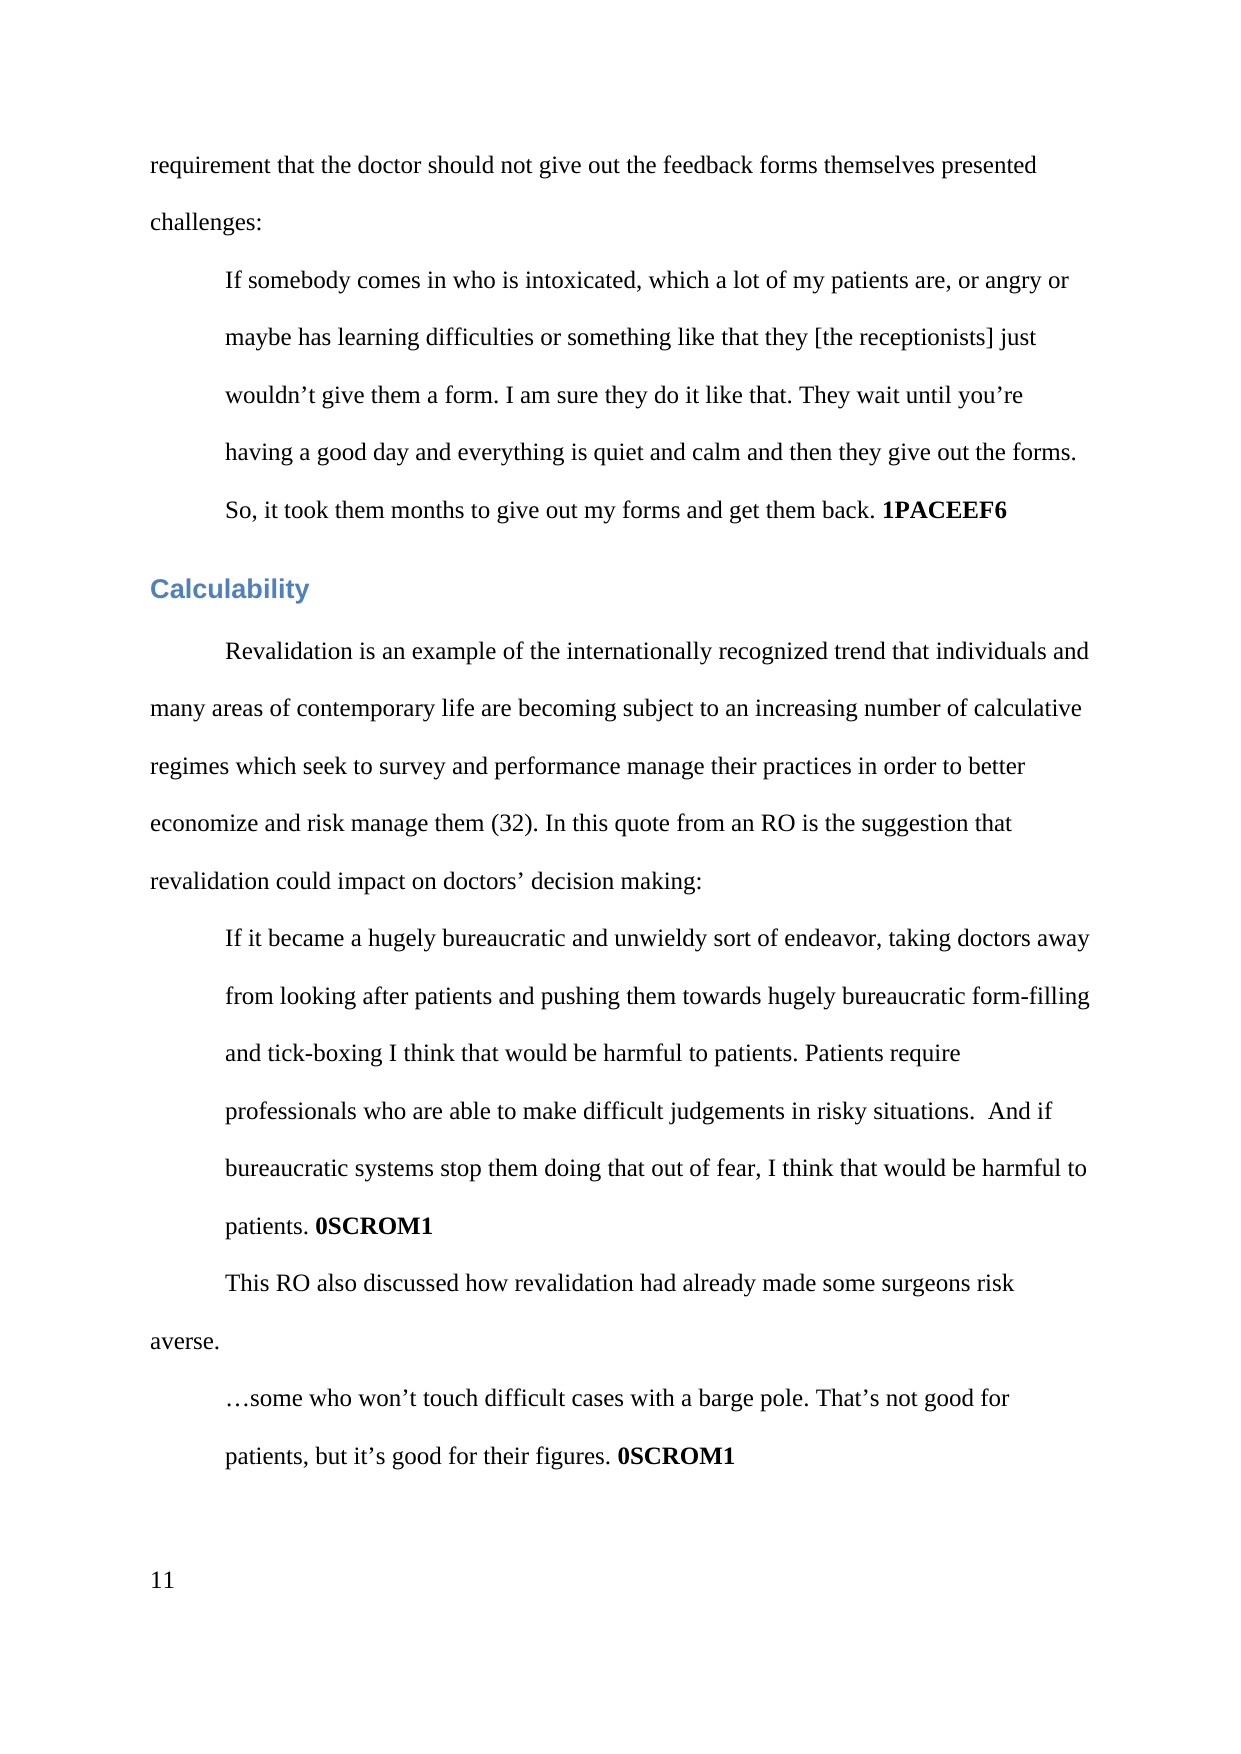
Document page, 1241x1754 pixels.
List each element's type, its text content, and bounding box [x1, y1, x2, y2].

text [150, 150, 1090, 236]
text If it became a hugely bureaucratic and unwieldy sort of endeavor, taking doctors away from looking after patients and pushing them towards hugely bureaucratic form-filling and tick-boxing I think that would be harmful to patients. Patients require professionals who are able to make difficult judgements in risky situations. And if bureaucratic systems stop them doing that out of fear, I think that would be harmful to patients. 0SCROM1 [225, 923, 1090, 1239]
text This RO also discussed how revalidation had already made some surgeons risk averse. [150, 1268, 1090, 1354]
text Revalidation is an example of the internationally recognized trend that individuals and many areas of contemporary life are becoming subject to an increasing number of calculative regimes which seek to survey and performance manage their practices in order to better economize and risk manage them (32). In this quote from an RO is the suggestion that revalidation could impact on doctors’ decision making: [150, 636, 1090, 894]
text …some who won’t touch difficult cases with a barge pole. That’s not good for patients, but it’s good for their figures. 0SCROM1 [225, 1383, 1090, 1469]
subtitle Calculability [150, 573, 1090, 604]
text If somebody comes in who is intoxicated, which a lot of my patients are, or angry or maybe has learning difficulties or something like that they [the receptionists] just wouldn’t give them a form. I am sure they do it like that. They wait until you’re having a good day and everything is quiet and calm and then they give out the forms. So, it took them months to give out my forms and get them back. 1PACEEF6 [225, 265, 1090, 524]
